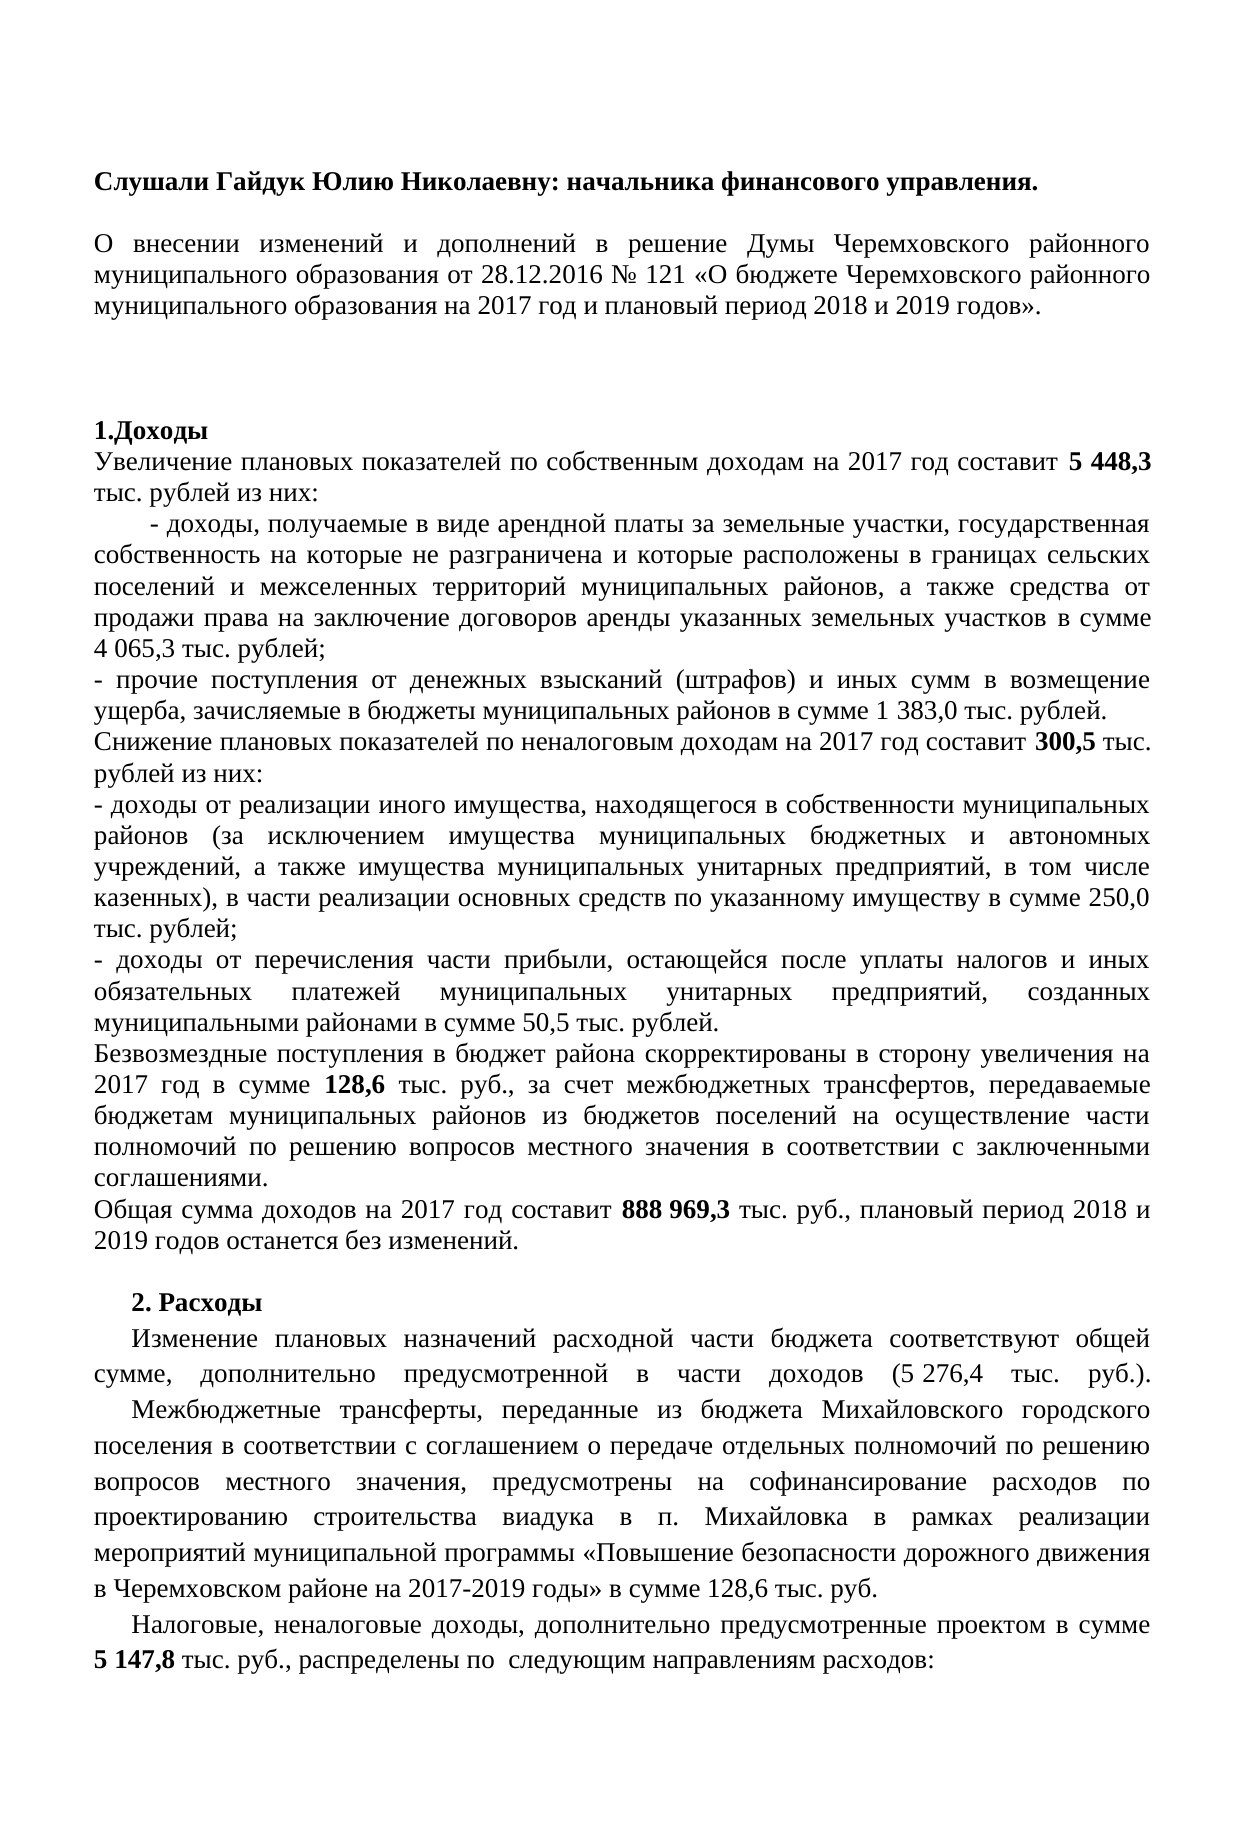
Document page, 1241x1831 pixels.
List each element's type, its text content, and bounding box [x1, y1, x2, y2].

text Безвозмездные поступления в бюджет района скорректированы в сторону увеличения на 2017 год в сумме 128,6 тыс. руб., за счет межбюджетных трансфертов, передаваемые бюджетам муниципальных районов из бюджетов поселений на осуществление части полномочий по решению вопросов местного значения в соответствии с заключенными соглашениями. [94, 1037, 1152, 1193]
text - доходы от реализации иного имущества, находящегося в собственности муниципальных районов (за исключением имущества муниципальных бюджетных и автономных учреждений, а также имущества муниципальных унитарных предприятий, в том числе казенных), в части реализации основных средств по указанному имуществу в сумме 250,0 тыс. рублей; [94, 788, 1152, 943]
text Снижение плановых показателей по неналоговым доходам на 2017 год составит 300,5 тыс. рублей из них: [94, 726, 1152, 788]
text Слушали Гайдук Юлию Николаевну: начальника финансового управления. [94, 165, 1152, 196]
text Общая сумма доходов на 2017 год составит 888 969,3 тыс. руб., плановый период 2018 и 2019 годов останется без изменений. [94, 1193, 1152, 1255]
text Увеличение плановых показателей по собственным доходам на 2017 год составит 5 448,3 тыс. рублей из них: [94, 445, 1152, 507]
title 2. Расходы [94, 1286, 1152, 1317]
text - доходы от перечисления части прибыли, остающейся после уплаты налогов и иных обязательных платежей муниципальных унитарных предприятий, созданных муниципальными районами в сумме 50,5 тыс. рублей. [94, 943, 1152, 1037]
list Налоговые, неналоговые доходы, дополнительно предусмотренные проектом в сумме 5 147,8 тыс. руб., распределены по следующим направлениям расходов: [94, 1608, 1152, 1674]
text 1.Доходы [94, 414, 1152, 445]
text - доходы, получаемые в виде арендной платы за земельные участки, государственная собственность на которые не разграничена и которые расположены в границах сельских поселений и межселенных территорий муниципальных районов, а также средства от продажи права на заключение договоров аренды указанных земельных участков в сумме 4 065,3 тыс. рублей; [94, 507, 1152, 663]
text О внесении изменений и дополнений в решение Думы Черемховского районного муниципального образования от 28.12.2016 № 121 «О бюджете Черемховского районного муниципального образования на 2017 год и плановый период 2018 и 2019 годов». [94, 227, 1152, 321]
list Изменение плановых назначений расходной части бюджета соответствуют общей сумме, дополнительно предусмотренной в части доходов (5 276,4 тыс. руб.). Межбюджетные трансферты, переданные из бюджета Михайловского городского поселения в соответствии с соглашением о передаче отдельных полномочий по решению вопросов местного значения, предусмотрены на софинансирование расходов по проектированию строительства виадука в п. Михайловка в рамках реализации мероприятий муниципальной программы «Повышение безопасности дорожного движения в Черемховском районе на 2017-2019 годы» в сумме 128,6 тыс. руб. [94, 1322, 1152, 1603]
text - прочие поступления от денежных взысканий (штрафов) и иных сумм в возмещение ущерба, зачисляемые в бюджеты муниципальных районов в сумме 1 383,0 тыс. рублей. [94, 663, 1152, 726]
